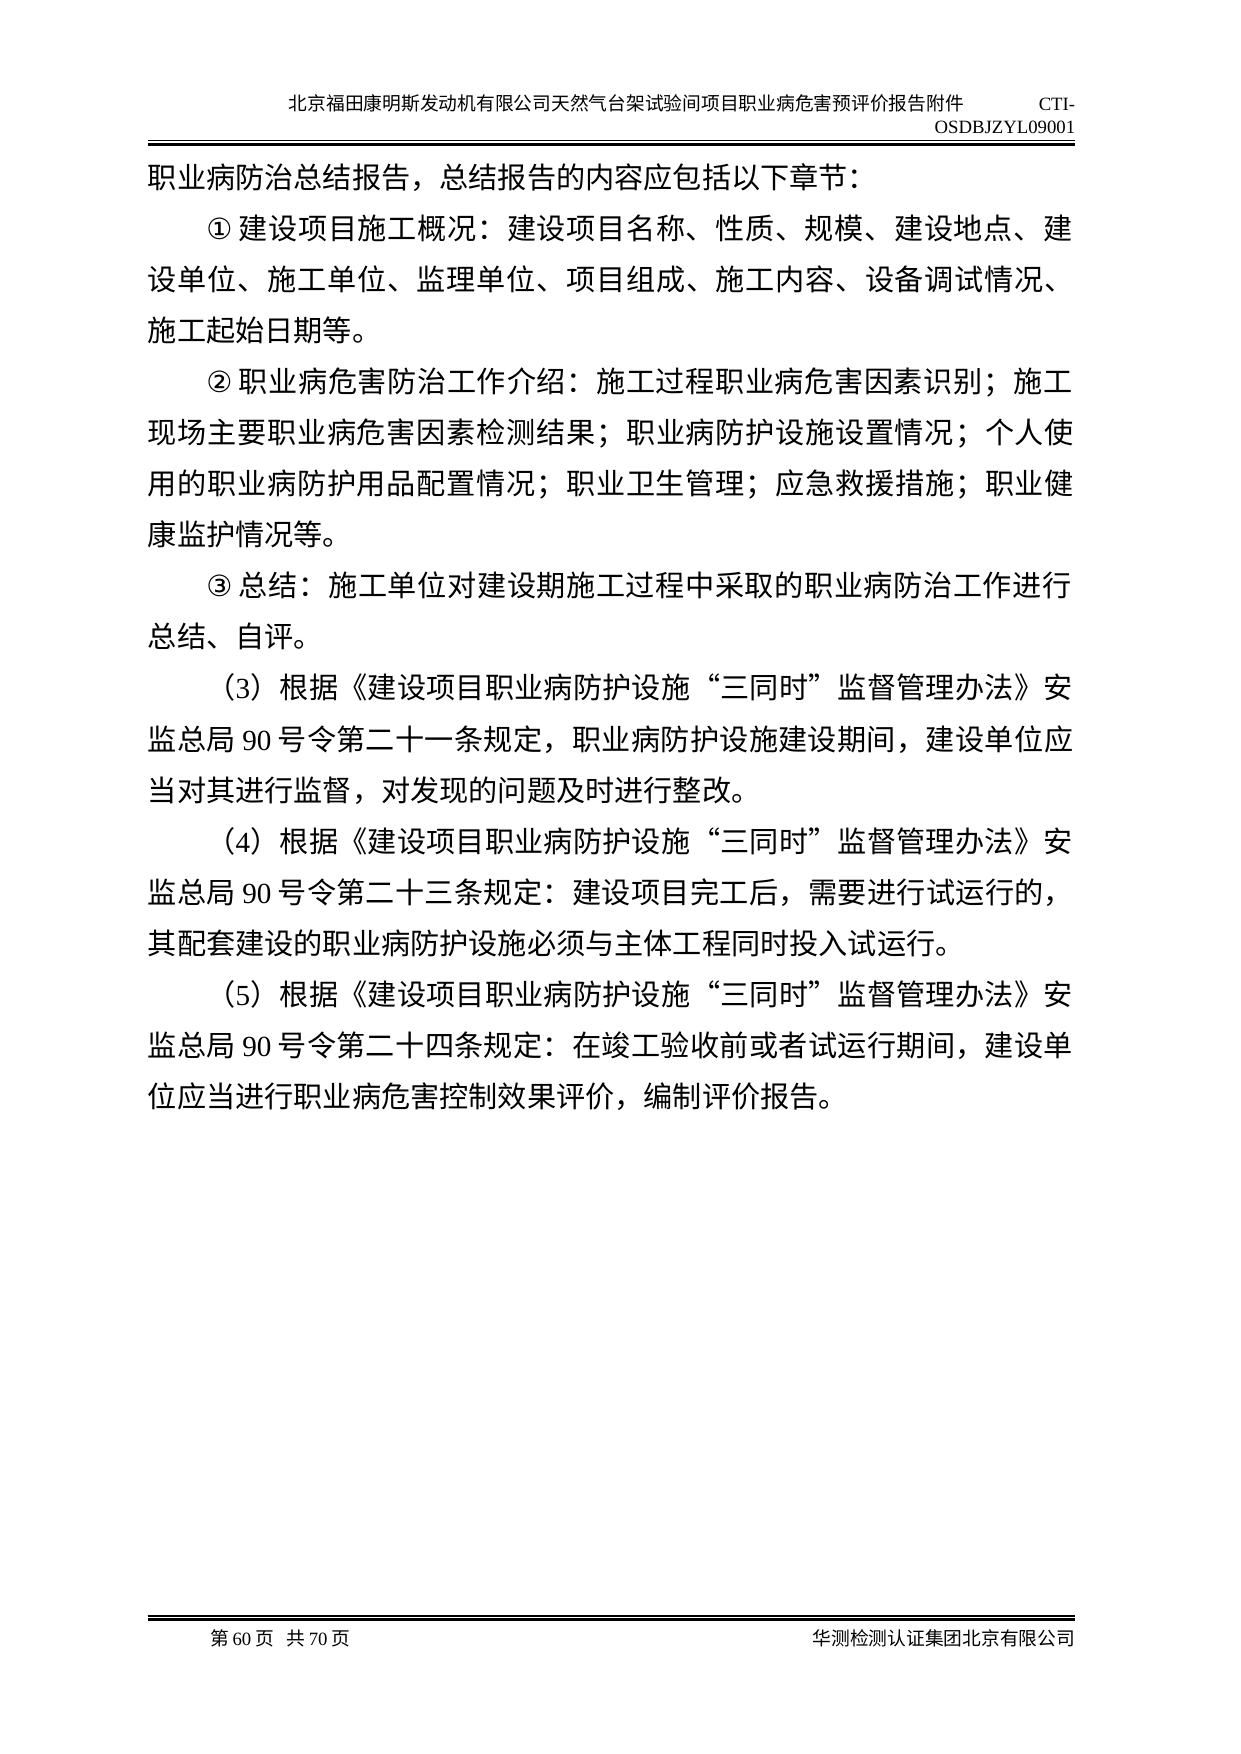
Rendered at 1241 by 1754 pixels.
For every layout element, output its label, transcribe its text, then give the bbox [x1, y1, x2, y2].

text （3）根据《建设项目职业病防护设施“三同时”监督管理办法》安监总局90号令第二十一条规定，职业病防护设施建设期间，建设单位应当对其进行监督，对发现的问题及时进行整改。 [148, 658, 1075, 811]
text （5）根据《建设项目职业病防护设施“三同时”监督管理办法》安监总局90号令第二十四条规定：在竣工验收前或者试运行期间，建设单位应当进行职业病危害控制效果评价，编制评价报告。 [148, 964, 1075, 1117]
text ②职业病危害防治工作介绍：施工过程职业病危害因素识别；施工现场主要职业病危害因素检测结果；职业病防护设施设置情况；个人使用的职业病防护用品配置情况；职业卫生管理；应急救援措施；职业健康监护情况等。 [148, 352, 1075, 556]
text ①建设项目施工概况：建设项目名称、性质、规模、建设地点、建设单位、施工单位、监理单位、项目组成、施工内容、设备调试情况、施工起始日期等。 [148, 199, 1075, 352]
text （2）施工单位在项目建设结束后务必向建设单位提供建设施工过程职业病防治总结报告，总结报告的内容应包括以下章节： [148, 148, 1075, 199]
text （4）根据《建设项目职业病防护设施“三同时”监督管理办法》安监总局90号令第二十三条规定：建设项目完工后，需要进行试运行的，其配套建设的职业病防护设施必须与主体工程同时投入试运行。 [148, 811, 1075, 964]
text ③总结：施工单位对建设期施工过程中采取的职业病防治工作进行总结、自评。 [148, 556, 1075, 658]
